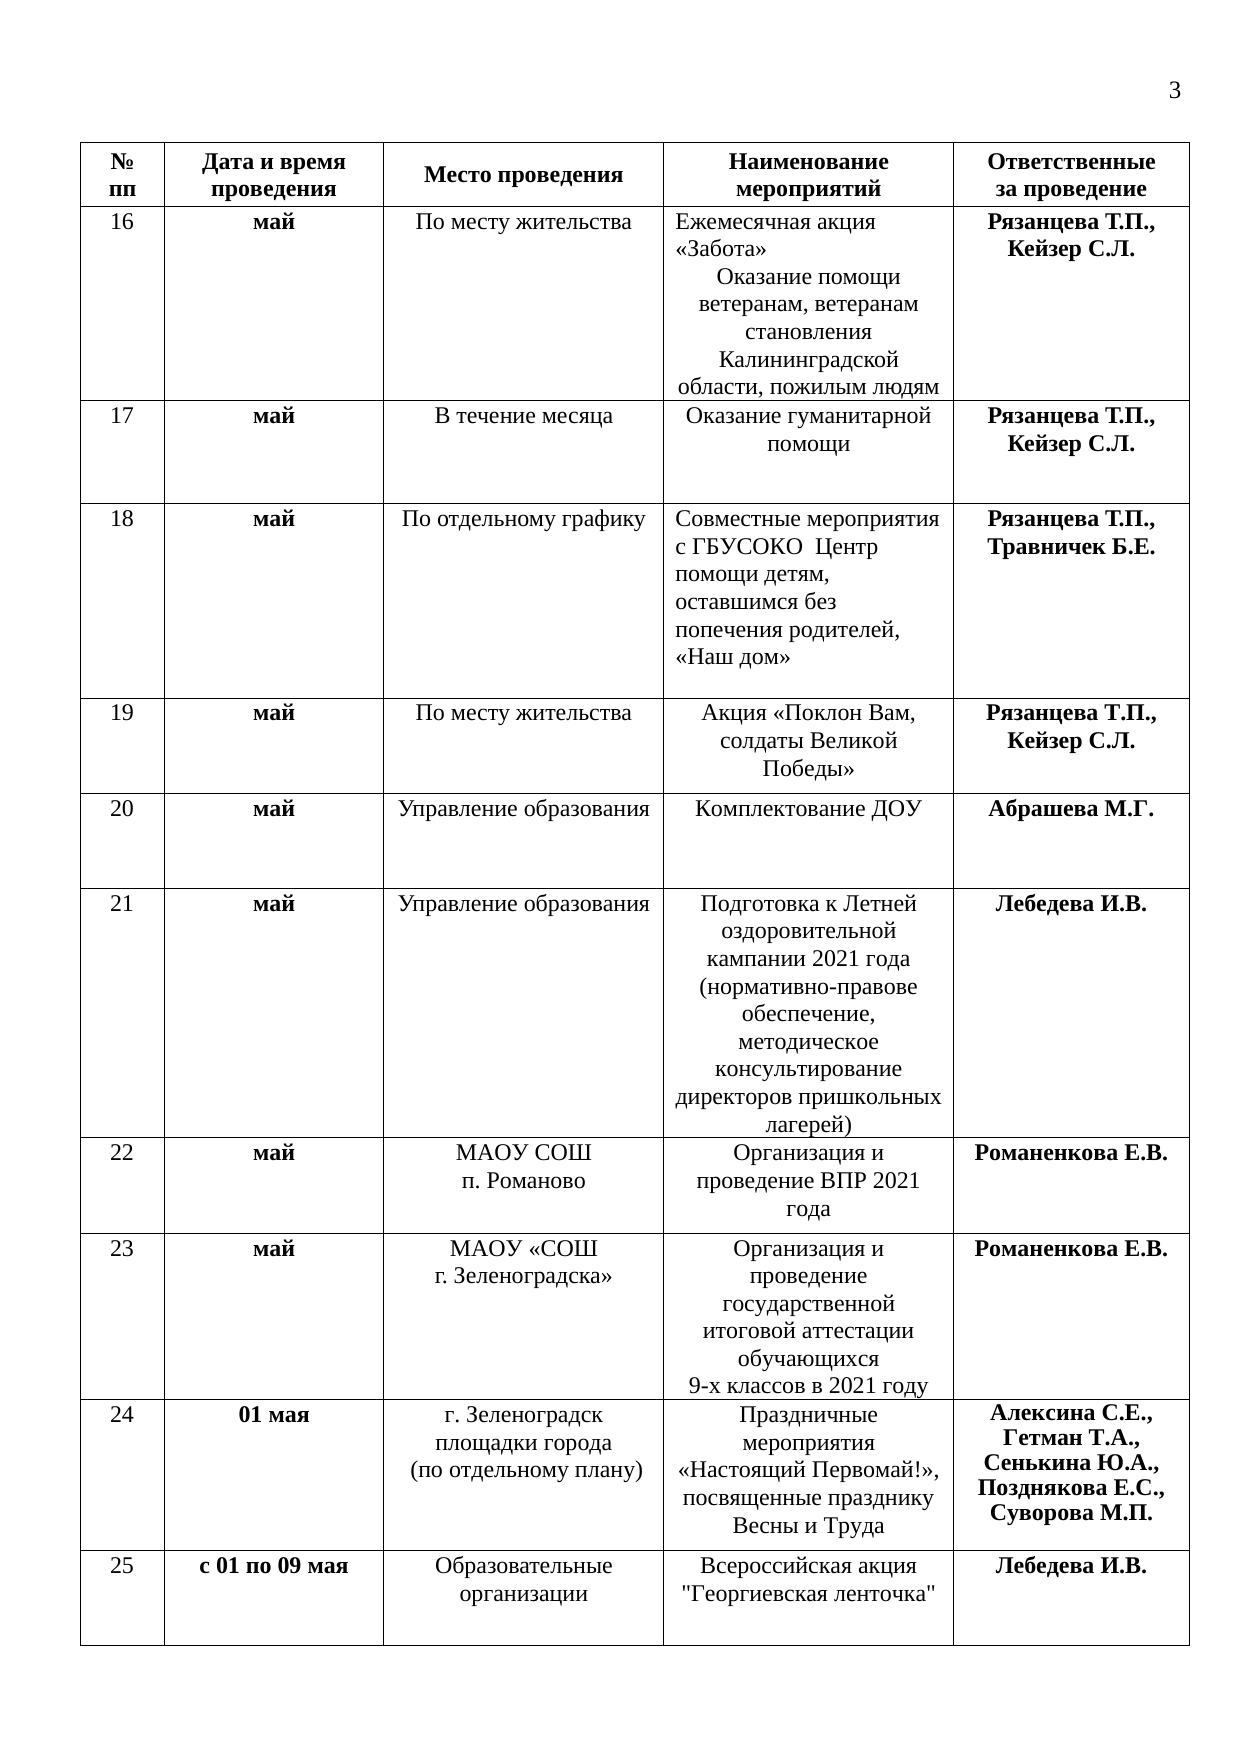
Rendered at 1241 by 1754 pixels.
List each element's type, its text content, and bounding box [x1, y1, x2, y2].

table_cell МАОУ «СОШ г. Зеленоградска» [384, 1234, 663, 1399]
table_cell По отдельному графику [384, 504, 663, 697]
table_cell 24 [81, 1400, 164, 1550]
table_cell 17 [81, 401, 164, 503]
table_cell В течение месяца [384, 401, 663, 503]
table_cell май [165, 794, 383, 888]
table_cell Ежемесячная акция «Забота» Оказание помощи ветеранам, ветеранам становления Калининградской области, пожилым людям [664, 207, 953, 400]
table_cell Рязанцева Т.П., Кейзер С.Л. [954, 401, 1189, 503]
table_cell [384, 794, 663, 888]
table_cell май [165, 401, 383, 503]
table_cell Комплектование ДОУ [664, 794, 953, 888]
table_cell По месту жительства [384, 699, 663, 793]
table_cell май [165, 1138, 383, 1232]
table_cell Всероссийская акция "Георгиевская ленточка" [664, 1551, 953, 1645]
table_cell Романенкова Е.В. [954, 1234, 1189, 1399]
table_cell Алексина С.Е., Гетман Т.А., Сенькина Ю.А., Позднякова Е.С., Суворова М.П. [954, 1400, 1189, 1550]
table_cell 20 [81, 794, 164, 888]
table_cell г. Зеленоградск площадки города (по отдельному плану) [384, 1400, 663, 1550]
table_cell 01 мая [165, 1400, 383, 1550]
table_header № пп [81, 143, 164, 206]
table_cell Оказание гуманитарной помощи [664, 401, 953, 503]
table_cell 16 [81, 207, 164, 400]
table_cell Организация и проведение государственной итоговой аттестации обучающихся 9-х классов в 2021 году [664, 1234, 953, 1399]
table_header Ответственные за проведение [954, 143, 1189, 206]
table_cell [384, 889, 663, 1137]
table_cell май [165, 207, 383, 400]
table_cell Рязанцева Т.П., Кейзер С.Л. [954, 699, 1189, 793]
table_cell Абрашева М.Г. [954, 794, 1189, 888]
table_cell Рязанцева Т.П., Кейзер С.Л. [954, 207, 1189, 400]
table_cell Образовательные организации [384, 1551, 663, 1645]
table_cell Лебедева И.В. [954, 889, 1189, 1137]
table_cell Подготовка к Летней оздоровительной кампании 2021 года (нормативно-правове обеспечение, методическое консультирование директоров пришкольных лагерей) [664, 889, 953, 1137]
table_cell Рязанцева Т.П., Травничек Б.Е. [954, 504, 1189, 697]
table_cell Организация и проведение ВПР 2021 года [664, 1138, 953, 1232]
table_cell Лебедева И.В. [954, 1551, 1189, 1645]
table_cell 19 [81, 699, 164, 793]
table_header Дата и время проведения [165, 143, 383, 206]
table_cell 25 [81, 1551, 164, 1645]
table_cell май [165, 504, 383, 697]
table_cell Романенкова Е.В. [954, 1138, 1189, 1232]
table_cell май [165, 1234, 383, 1399]
table_cell 21 [81, 889, 164, 1137]
table_cell 23 [81, 1234, 164, 1399]
table_cell с 01 по 09 мая [165, 1551, 383, 1645]
table_cell 22 [81, 1138, 164, 1232]
table_header Место проведения [384, 143, 663, 206]
table_cell Совместные мероприятия с ГБУСОКО Центр помощи детям, оставшимся без попечения родителей, «Наш дом» [664, 504, 953, 697]
table_cell По месту жительства [384, 207, 663, 400]
table_cell МАОУ СОШ п. Романово [384, 1138, 663, 1232]
table_cell Акция «Поклон Вам, солдаты Великой Победы» [664, 699, 953, 793]
table_cell 18 [81, 504, 164, 697]
table_cell май [165, 889, 383, 1137]
table_header Наименование мероприятий [664, 143, 953, 206]
table_cell май [165, 699, 383, 793]
table_cell Праздничные мероприятия «Настоящий Первомай!», посвященные празднику Весны и Труда [664, 1400, 953, 1550]
